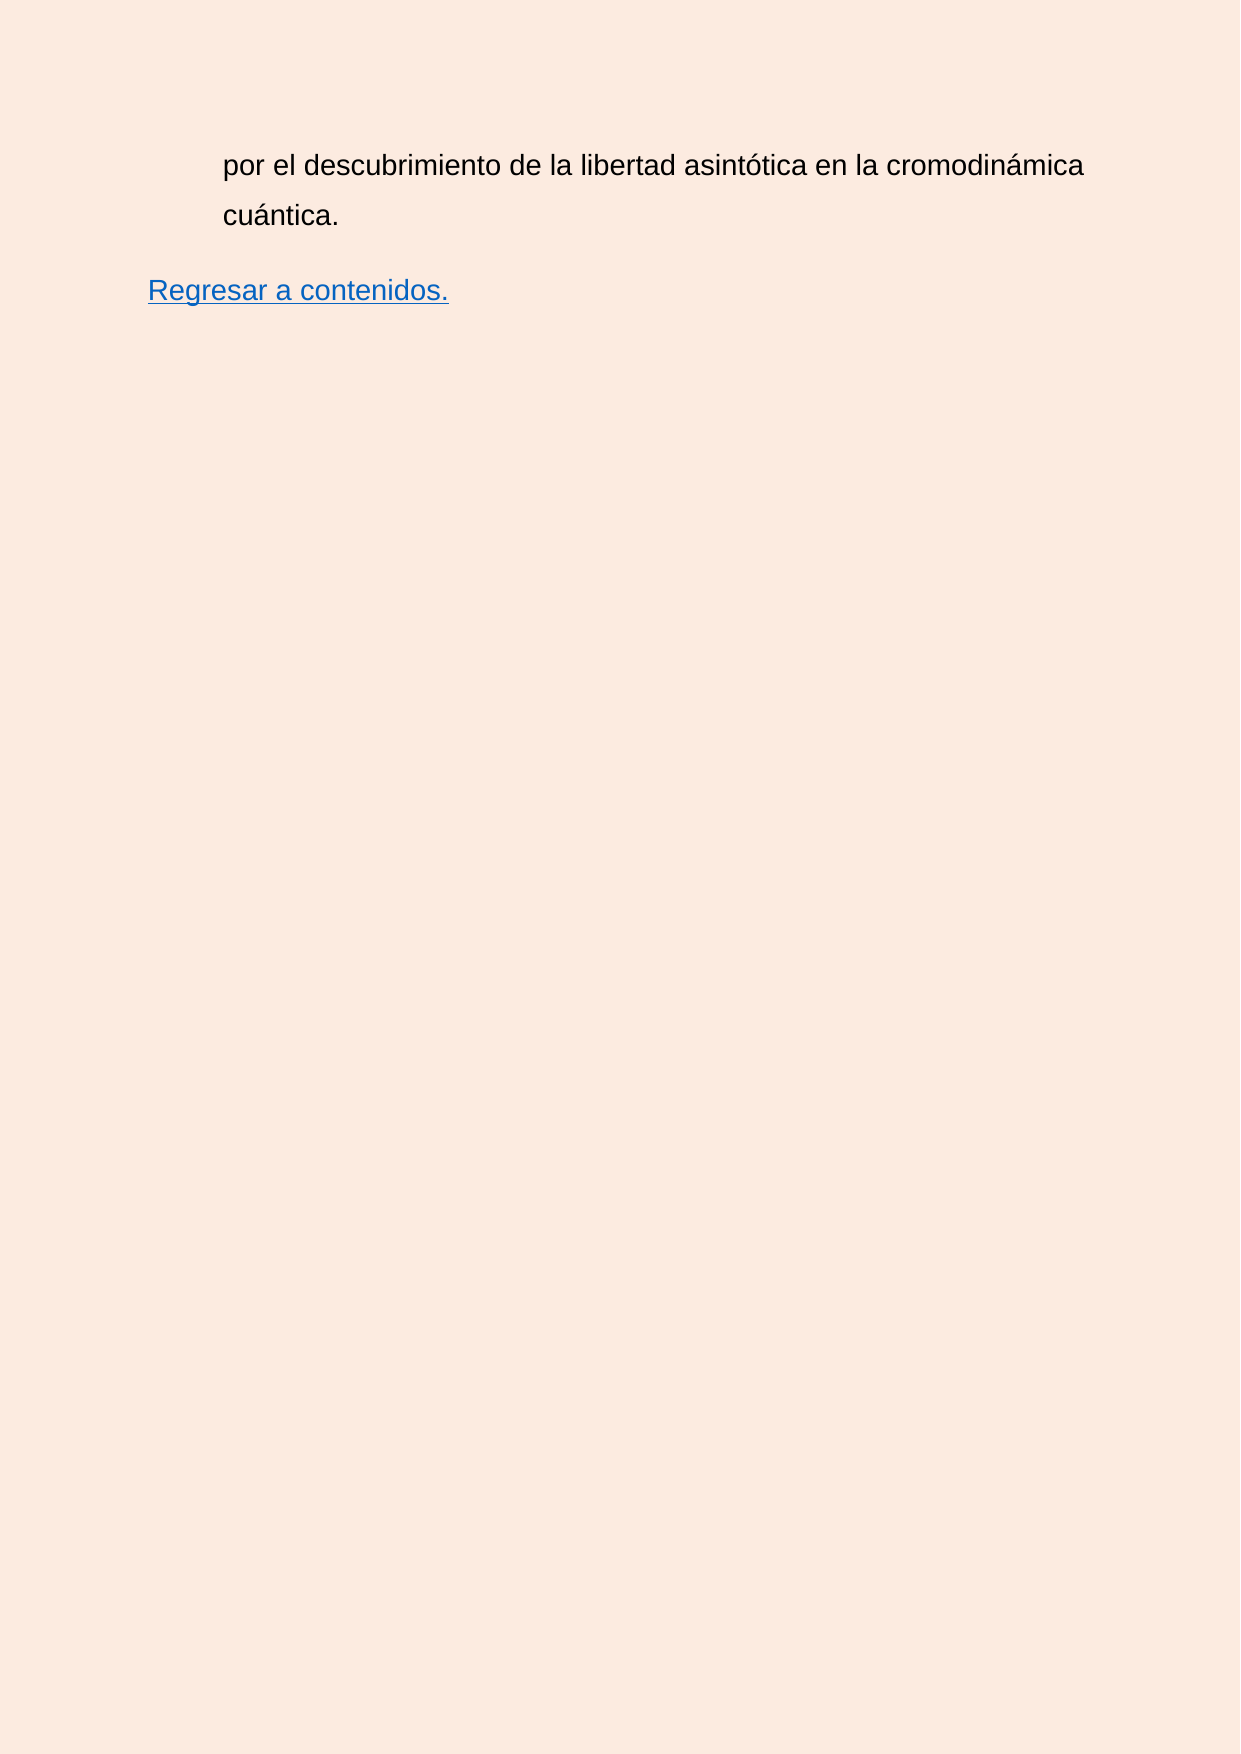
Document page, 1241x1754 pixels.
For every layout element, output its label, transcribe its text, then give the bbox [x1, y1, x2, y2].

text Regresar a contenidos. [148, 273, 1092, 307]
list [185, 148, 1092, 232]
